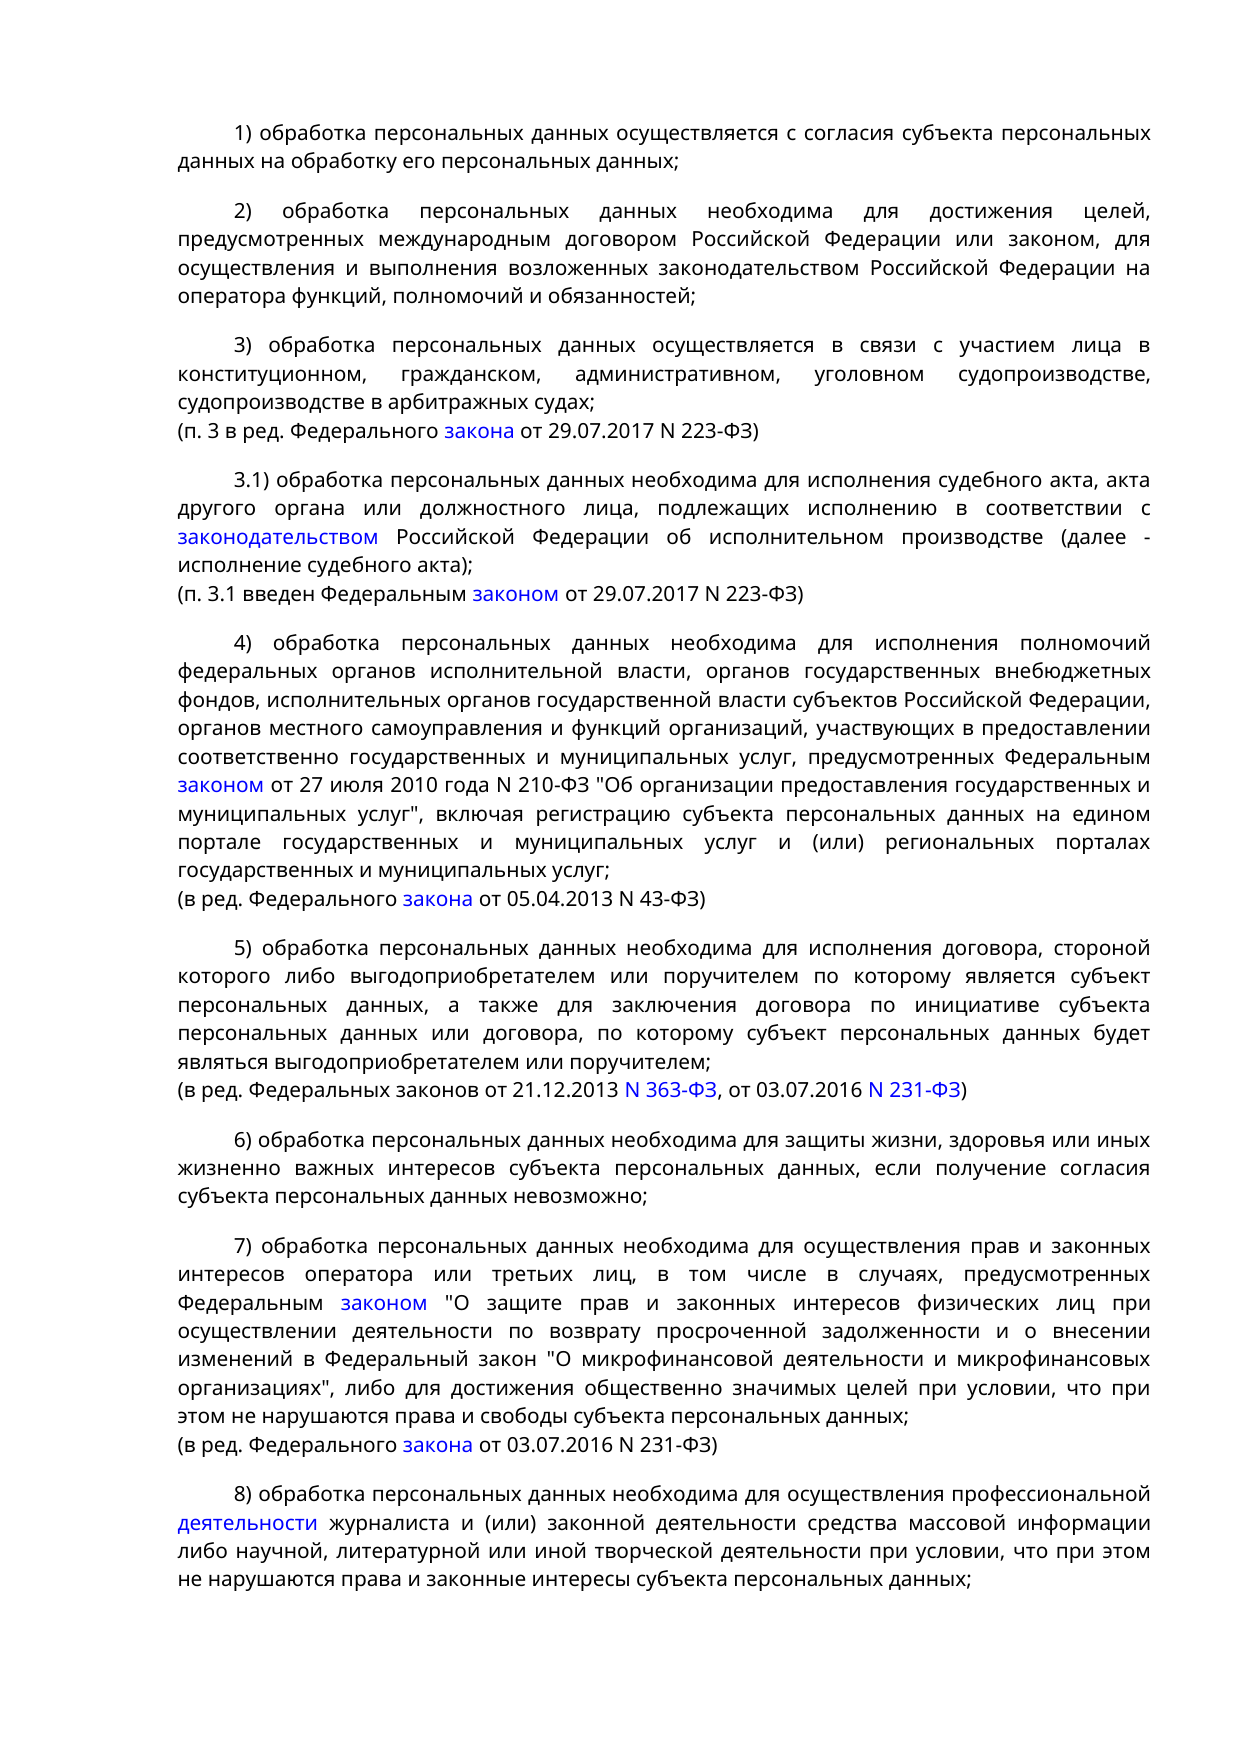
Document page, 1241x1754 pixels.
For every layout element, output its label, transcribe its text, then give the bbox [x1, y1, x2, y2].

text 3.1) обработка персональных данных необходима для исполнения судебного акта, акта другого органа или должностного лица, подлежащих исполнению в соответствии с законодательством Российской Федерации об исполнительном производстве (далее - исполнение судебного акта); [177, 465, 1152, 579]
text (в ред. Федеральных законов от 21.12.2013 N 363-ФЗ, от 03.07.2016 N 231-ФЗ) [177, 1075, 1152, 1104]
text (в ред. Федерального закона от 05.04.2013 N 43-ФЗ) [177, 884, 1152, 912]
text 8) обработка персональных данных необходима для осуществления профессиональной деятельности журналиста и (или) законной деятельности средства массовой информации либо научной, литературной или иной творческой деятельности при условии, что при этом не нарушаются права и законные интересы субъекта персональных данных; [177, 1479, 1152, 1593]
text (п. 3 в ред. Федерального закона от 29.07.2017 N 223-ФЗ) [177, 416, 1152, 444]
text 6) обработка персональных данных необходима для защиты жизни, здоровья или иных жизненно важных интересов субъекта персональных данных, если получение согласия субъекта персональных данных невозможно; [177, 1125, 1152, 1210]
text (п. 3.1 введен Федеральным законом от 29.07.2017 N 223-ФЗ) [177, 579, 1152, 607]
text 4) обработка персональных данных необходима для исполнения полномочий федеральных органов исполнительной власти, органов государственных внебюджетных фондов, исполнительных органов государственной власти субъектов Российской Федерации, органов местного самоуправления и функций организаций, участвующих в предоставлении соответственно государственных и муниципальных услуг, предусмотренных Федеральным законом от 27 июля 2010 года N 210-ФЗ "Об организации предоставления государственных и муниципальных услуг", включая регистрацию субъекта персональных данных на едином портале государственных и муниципальных услуг и (или) региональных порталах государственных и муниципальных услуг; [177, 628, 1152, 884]
text 2) обработка персональных данных необходима для достижения целей, предусмотренных международным договором Российской Федерации или законом, для осуществления и выполнения возложенных законодательством Российской Федерации на оператора функций, полномочий и обязанностей; [177, 196, 1152, 309]
text (в ред. Федерального закона от 03.07.2016 N 231-ФЗ) [177, 1430, 1152, 1458]
text 5) обработка персональных данных необходима для исполнения договора, стороной которого либо выгодоприобретателем или поручителем по которому является субъект персональных данных, а также для заключения договора по инициативе субъекта персональных данных или договора, по которому субъект персональных данных будет являться выгодоприобретателем или поручителем; [177, 933, 1152, 1075]
text 7) обработка персональных данных необходима для осуществления прав и законных интересов оператора или третьих лиц, в том числе в случаях, предусмотренных Федеральным законом "О защите прав и законных интересов физических лиц при осуществлении деятельности по возврату просроченной задолженности и о внесении изменений в Федеральный закон "О микрофинансовой деятельности и микрофинансовых организациях", либо для достижения общественно значимых целей при условии, что при этом не нарушаются права и свободы субъекта персональных данных; [177, 1231, 1152, 1430]
text 3) обработка персональных данных осуществляется в связи с участием лица в конституционном, гражданском, административном, уголовном судопроизводстве, судопроизводстве в арбитражных судах; [177, 330, 1152, 416]
text 1) обработка персональных данных осуществляется с согласия субъекта персональных данных на обработку его персональных данных; [177, 118, 1152, 175]
